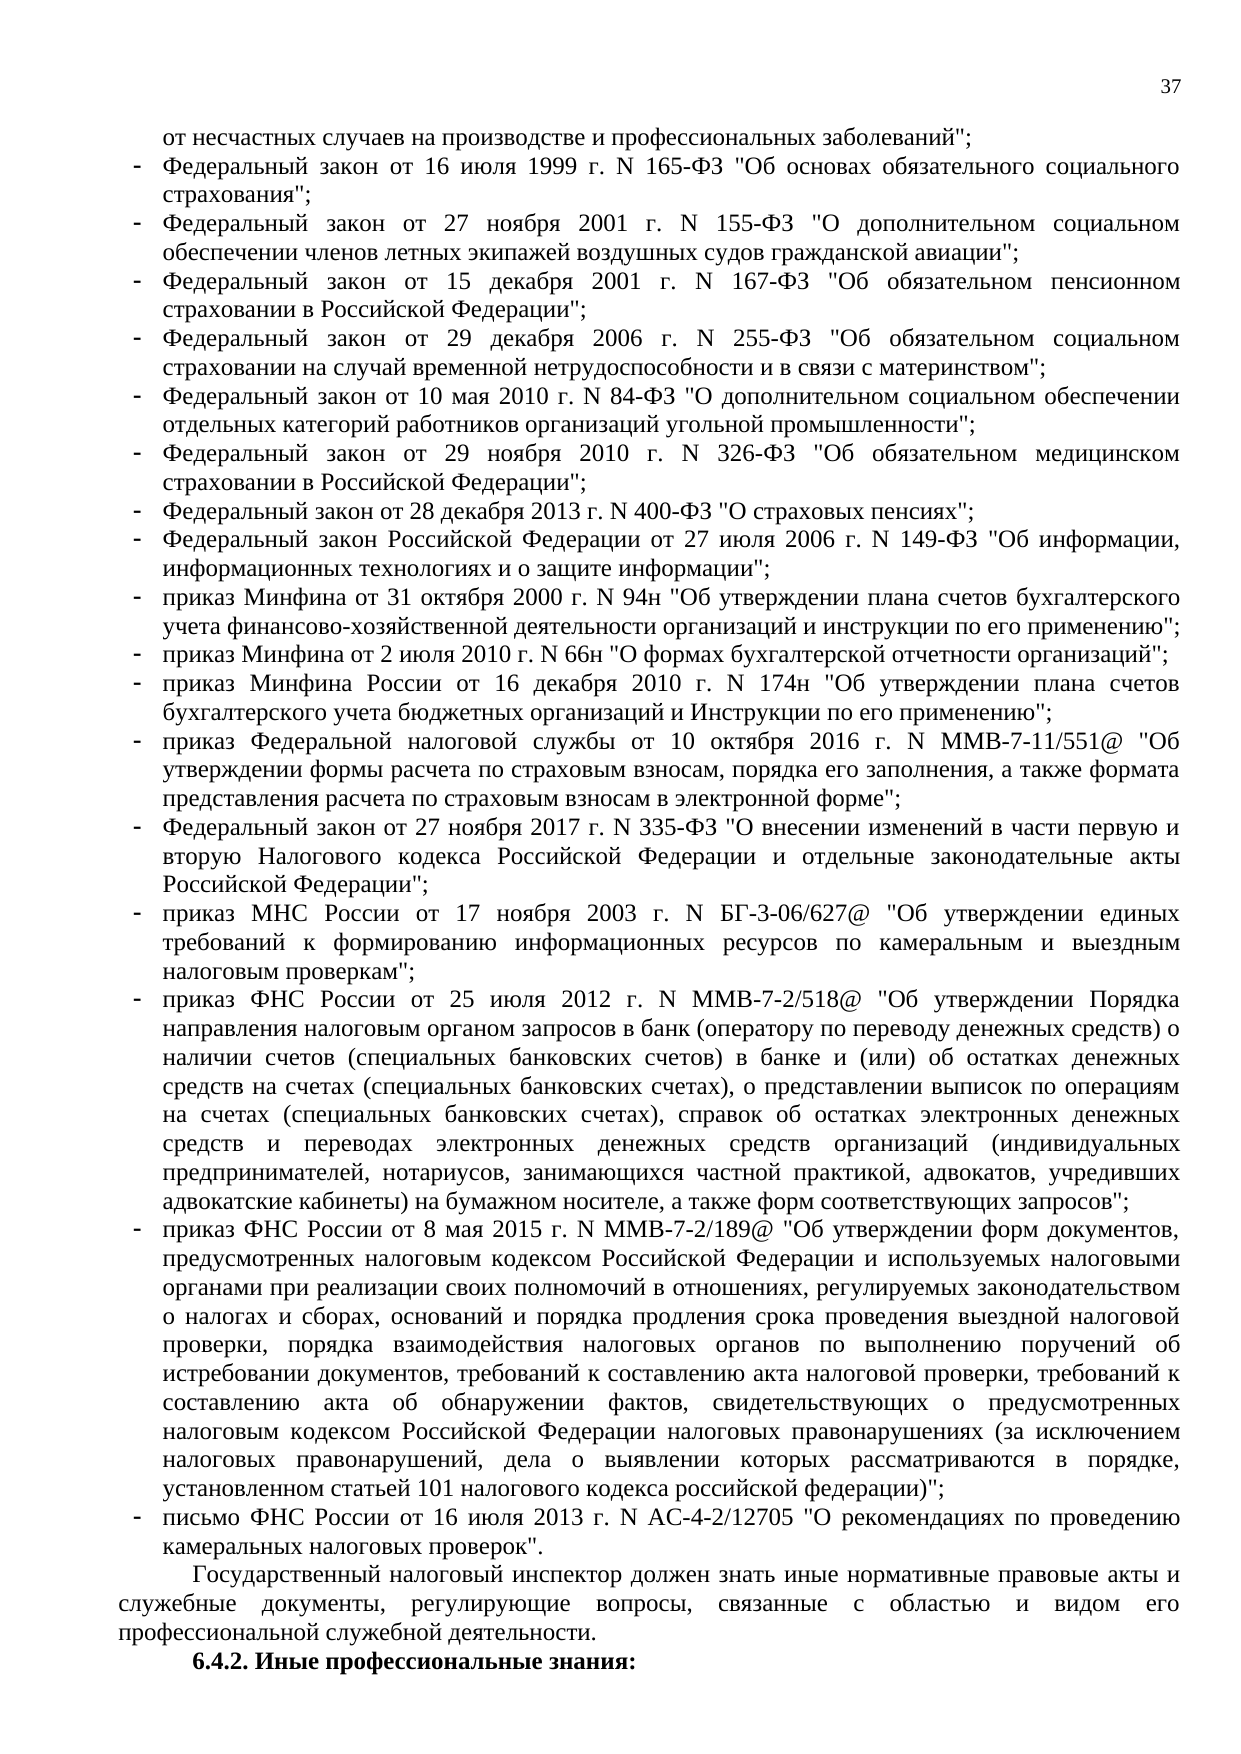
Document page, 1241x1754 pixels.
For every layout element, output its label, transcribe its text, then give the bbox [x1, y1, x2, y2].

list Федеральный закон от 29 ноября 2010 г. N 326-ФЗ "Об обязательном медицинском страховании в Российской Федерации"; [133, 438, 1181, 496]
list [133, 122, 1181, 151]
list приказ МНС России от 17 ноября 2003 г. N БГ-3-06/627@ "Об утверждении единых требований к формированию информационных ресурсов по камеральным и выездным налоговым проверкам"; [133, 898, 1181, 984]
list Федеральный закон Российской Федерации от 27 июля 2006 г. N 149-ФЗ "Об информации, информационных технологиях и о защите информации"; [133, 524, 1181, 582]
list Федеральный закон от 29 декабря 2006 г. N 255-ФЗ "Об обязательном социальном страховании на случай временной нетрудоспособности и в связи с материнством"; [133, 323, 1181, 381]
list приказ ФНС России от 25 июля 2012 г. N ММВ-7-2/518@ "Об утверждении Порядка направления налоговым органом запросов в банк (оператору по переводу денежных средств) о наличии счетов (специальных банковских счетов) в банке и (или) об остатках денежных средств на счетах (специальных банковских счетах), о представлении выписок по операциям на счетах (специальных банковских счетах), справок об остатках электронных денежных средств и переводах электронных денежных средств организаций (индивидуальных предпринимателей, нотариусов, занимающихся частной практикой, адвокатов, учредивших адвокатские кабинеты) на бумажном носителе, а также форм соответствующих запросов"; [133, 984, 1181, 1214]
list приказ Минфина от 2 июля 2010 г. N 66н "О формах бухгалтерской отчетности организаций"; [133, 639, 1181, 668]
text Государственный налоговый инспектор должен знать иные нормативные правовые акты и служебные документы, регулирующие вопросы, связанные с областью и видом его профессиональной служебной деятельности. [118, 1559, 1181, 1646]
list письмо ФНС России от 16 июля 2013 г. N АС-4-2/12705 "О рекомендациях по проведению камеральных налоговых проверок". [133, 1502, 1181, 1559]
list Федеральный закон от 15 декабря 2001 г. N 167-ФЗ "Об обязательном пенсионном страховании в Российской Федерации"; [133, 266, 1181, 323]
list приказ Федеральной налоговой службы от 10 октября 2016 г. N ММВ-7-11/551@ "Об утверждении формы расчета по страховым взносам, порядка его заполнения, а также формата представления расчета по страховым взносам в электронной форме"; [133, 726, 1181, 812]
list Федеральный закон от 10 мая 2010 г. N 84-ФЗ "О дополнительном социальном обеспечении отдельных категорий работников организаций угольной промышленности"; [133, 381, 1181, 438]
list Федеральный закон от 28 декабря 2013 г. N 400-ФЗ "О страховых пенсиях"; [133, 496, 1181, 524]
list Федеральный закон от 27 ноября 2017 г. N 335-ФЗ "О внесении изменений в части первую и вторую Налогового кодекса Российской Федерации и отдельные законодательные акты Российской Федерации"; [133, 812, 1181, 898]
list приказ ФНС России от 8 мая 2015 г. N ММВ-7-2/189@ "Об утверждении форм документов, предусмотренных налоговым кодексом Российской Федерации и используемых налоговыми органами при реализации своих полномочий в отношениях, регулируемых законодательством о налогах и сборах, оснований и порядка продления срока проведения выездной налоговой проверки, порядка взаимодействия налоговых органов по выполнению поручений об истребовании документов, требований к составлению акта налоговой проверки, требований к составлению акта об обнаружении фактов, свидетельствующих о предусмотренных налоговым кодексом Российской Федерации налоговых правонарушениях (за исключением налоговых правонарушений, дела о выявлении которых рассматриваются в порядке, установленном статьей 101 налогового кодекса российской федерации)"; [133, 1214, 1181, 1502]
list Федеральный закон от 27 ноября 2001 г. N 155-ФЗ "О дополнительном социальном обеспечении членов летных экипажей воздушных судов гражданской авиации"; [133, 208, 1181, 266]
list приказ Минфина России от 16 декабря 2010 г. N 174н "Об утверждении плана счетов бухгалтерского учета бюджетных организаций и Инструкции по его применению"; [133, 668, 1181, 726]
list Федеральный закон от 16 июля 1999 г. N 165-ФЗ "Об основах обязательного социального страхования"; [133, 151, 1181, 208]
text 6.4.2. Иные профессиональные знания: [118, 1646, 1181, 1674]
list приказ Минфина от 31 октября 2000 г. N 94н "Об утверждении плана счетов бухгалтерского учета финансово-хозяйственной деятельности организаций и инструкции по его применению"; [133, 582, 1181, 639]
